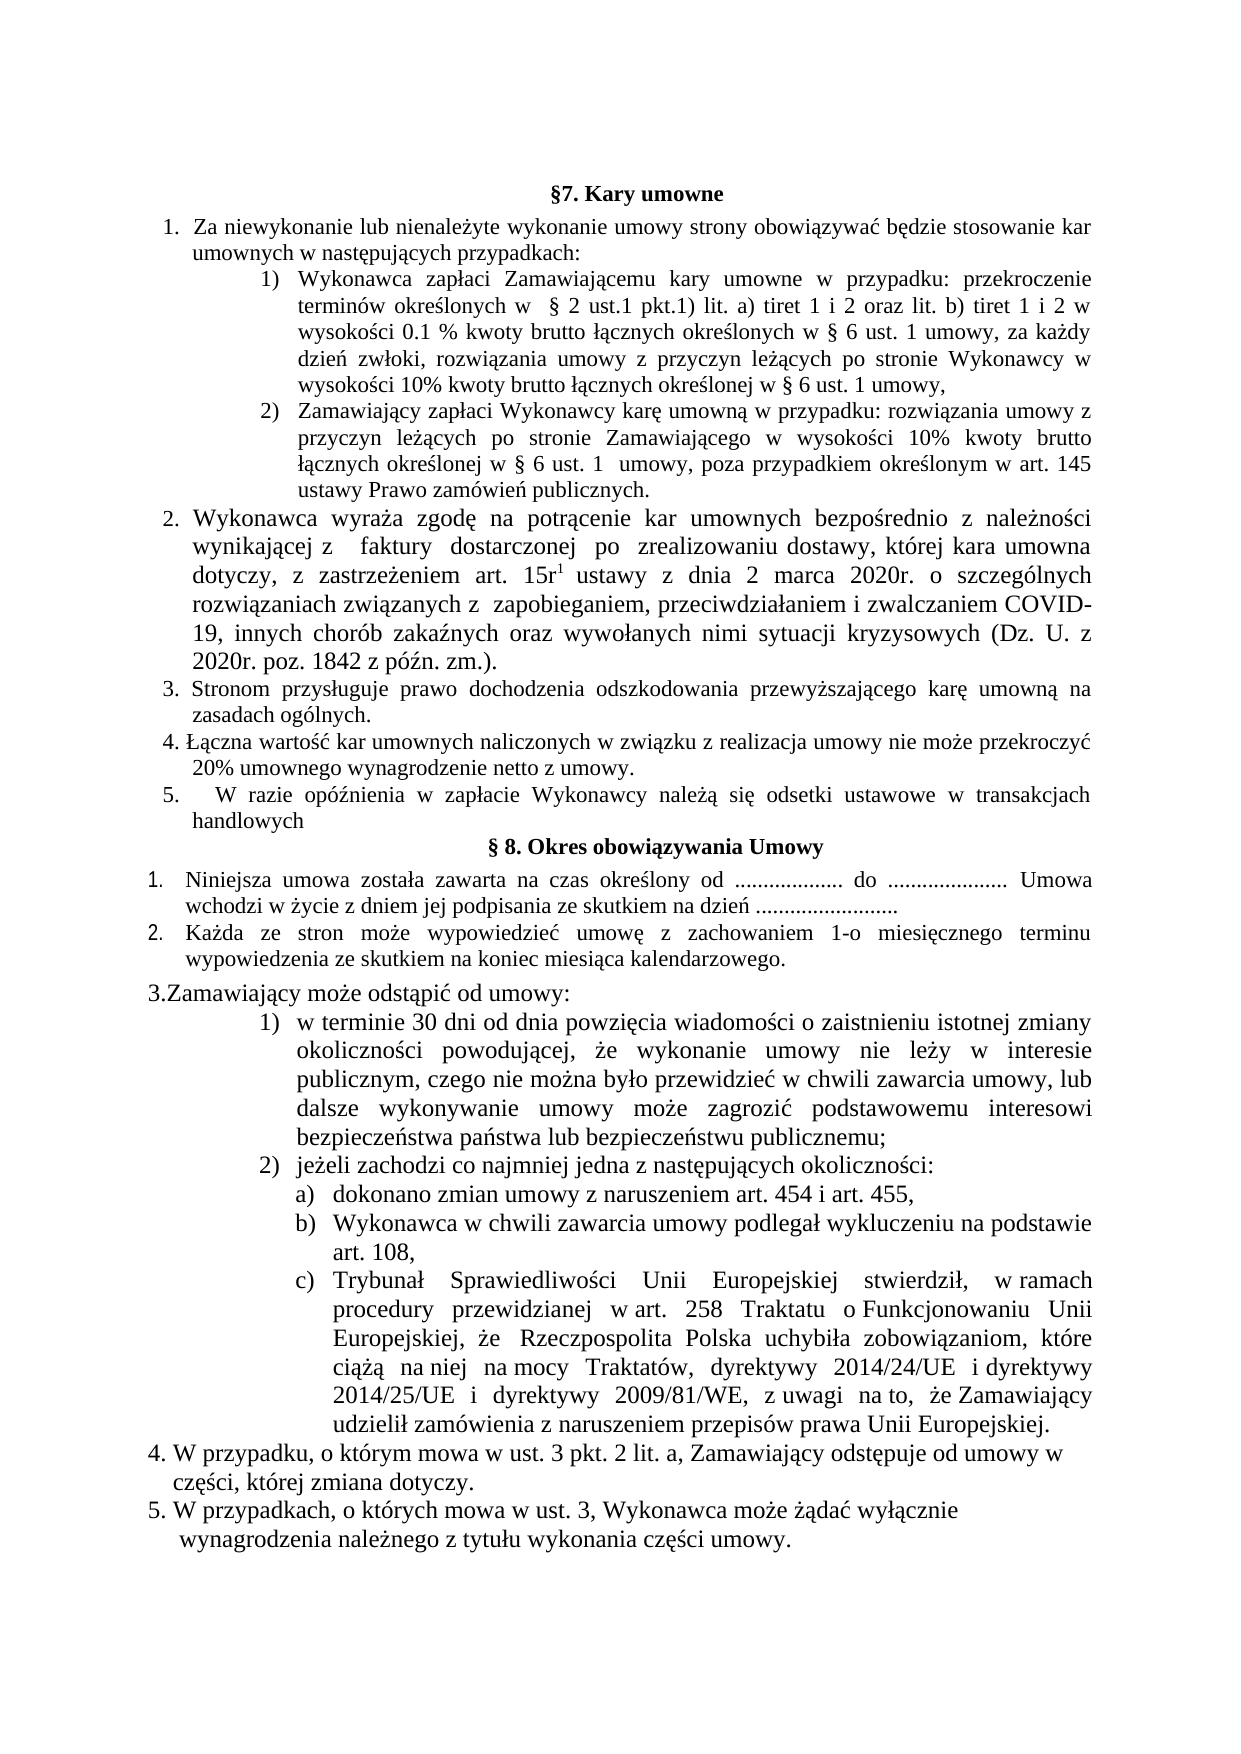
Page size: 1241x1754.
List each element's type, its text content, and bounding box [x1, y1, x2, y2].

text §7. Kary umowne [181, 180, 1093, 207]
text 4. W przypadku, o którym mowa w ust. 3 pkt. 2 lit. a, Zamawiający odstępuje od umowy w [148, 1438, 1093, 1467]
list Każda ze stron może wypowiedzieć umowę z zachowaniem 1-o miesięcznego terminu wypowiedzenia ze skutkiem na koniec miesiąca kalendarzowego. [148, 919, 1093, 972]
text 2. Wykonawca wyraża zgodę na potrącenie kar umownych bezpośrednio z należności wynikającej z faktury dostarczonej po zrealizowaniu dostawy, której kara umowna dotyczy, z zastrzeżeniem art. 15r1 ustawy z dnia 2 marca 2020r. o szczególnych rozwiązaniach związanych z zapobieganiem, przeciwdziałaniem i zwalczaniem COVID-19, innych chorób zakaźnych oraz wywołanych nimi sytuacji kryzysowych (Dz. U. z 2020r. poz. 1842 z późn. zm.). [162, 503, 1093, 675]
list Niniejsza umowa została zawarta na czas określony od ................... do ..................... Umowa wchodzi w życie z dniem jej podpisania ze skutkiem na dzień ......................... [148, 866, 1093, 919]
list Trybunał Sprawiedliwości Unii Europejskiej stwierdził, w ramach procedury przewidzianej w art. 258 Traktatu o Funkcjonowaniu Unii Europejskiej, że Rzeczpospolita Polska uchybiła zobowiązaniom, które ciążą na niej na mocy Traktatów, dyrektywy 2014/24/UE i dyrektywy 2014/25/UE i dyrektywy 2009/81/WE, z uwagi na to, że Zamawiający udzielił zamówienia z naruszeniem przepisów prawa Unii Europejskiej. [295, 1265, 1093, 1438]
list jeżeli zachodzi co najmniej jedna z następujących okoliczności: [259, 1150, 1093, 1179]
list Wykonawca w chwili zawarcia umowy podlegał wykluczeniu na podstawie art. 108, [295, 1208, 1093, 1265]
text 5. W razie opóźnienia w zapłacie Wykonawcy należą się odsetki ustawowe w transakcjach handlowych [162, 781, 1093, 833]
text wynagrodzenia należnego z tytułu wykonania części umowy. [148, 1524, 1093, 1553]
text 3. Stronom przysługuje prawo dochodzenia odszkodowania przewyższającego karę umowną na zasadach ogólnych. [162, 675, 1093, 728]
text 1. Za niewykonanie lub nienależyte wykonanie umowy strony obowiązywać będzie stosowanie kar umownych w następujących przypadkach: [162, 213, 1093, 266]
list w terminie 30 dni od dnia powzięcia wiadomości o zaistnieniu istotnej zmiany okoliczności powodującej, że wykonanie umowy nie leży w interesie publicznym, czego nie można było przewidzieć w chwili zawarcia umowy, lub dalsze wykonywanie umowy może zagrozić podstawowemu interesowi bezpieczeństwa państwa lub bezpieczeństwu publicznemu; [259, 1007, 1093, 1150]
list dokonano zmian umowy z naruszeniem art. 454 i art. 455, [295, 1179, 1093, 1208]
text 5. W przypadkach, o których mowa w ust. 3, Wykonawca może żądać wyłącznie [148, 1495, 1093, 1524]
text § 8. Okres obowiązywania Umowy [218, 833, 1093, 860]
text części, której zmiana dotyczy. [148, 1467, 1093, 1495]
text 3.Zamawiający może odstąpić od umowy: [148, 978, 1093, 1007]
text 4. Łączna wartość kar umownych naliczonych w związku z realizacja umowy nie może przekroczyć 20% umownego wynagrodzenie netto z umowy. [162, 728, 1093, 781]
list Zamawiający zapłaci Wykonawcy karę umowną w przypadku: rozwiązania umowy z przyczyn leżących po stronie Zamawiającego w wysokości 10% kwoty brutto łącznych określonej w § 6 ust. 1 umowy, poza przypadkiem określonym w art. 145 ustawy Prawo zamówień publicznych. [260, 397, 1093, 503]
list Wykonawca zapłaci Zamawiającemu kary umowne w przypadku: przekroczenie terminów określonych w § 2 ust.1 pkt.1) lit. a) tiret 1 i 2 oraz lit. b) tiret 1 i 2 w wysokości 0.1 % kwoty brutto łącznych określonych w § 6 ust. 1 umowy, za każdy dzień zwłoki, rozwiązania umowy z przyczyn leżących po stronie Wykonawcy w wysokości 10% kwoty brutto łącznych określonej w § 6 ust. 1 umowy, [260, 266, 1093, 397]
